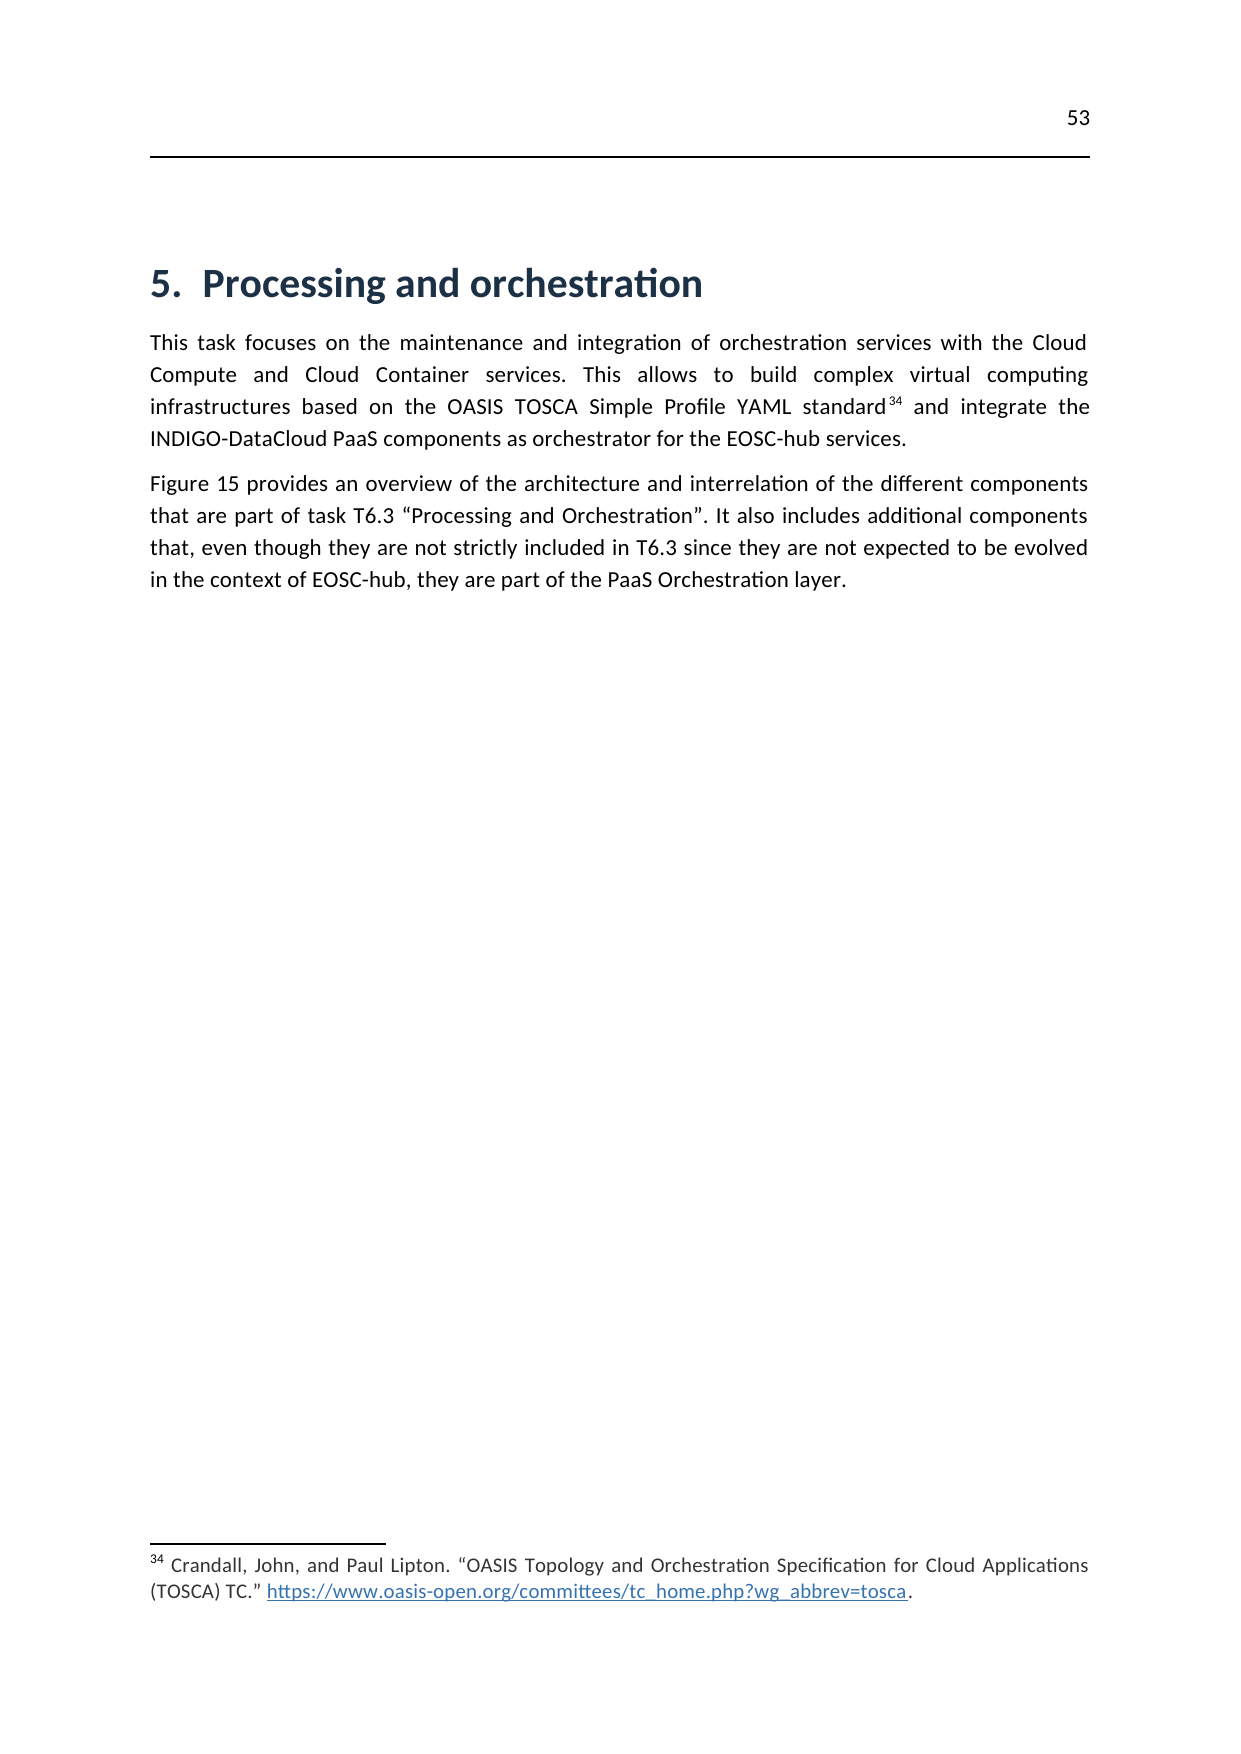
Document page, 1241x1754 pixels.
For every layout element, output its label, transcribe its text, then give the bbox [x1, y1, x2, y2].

text This task focuses on the maintenance and integration of orchestration services with the Cloud Compute and Cloud Container services. This allows to build complex virtual computing infrastructures based on the OASIS TOSCA Simple Profile YAML standard and integrate the INDIGO-DataCloud PaaS components as orchestrator for the EOSC-hub services. [150, 328, 1090, 452]
subtitle Processing and orchestration [150, 257, 1090, 308]
text Figure 15 provides an overview of the architecture and interrelation of the different components that are part of task T6.3 “Processing and Orchestration”. It also includes additional components that, even though they are not strictly included in T6.3 since they are not expected to be evolved in the context of EOSC-hub, they are part of the PaaS Orchestration layer. [150, 469, 1090, 593]
